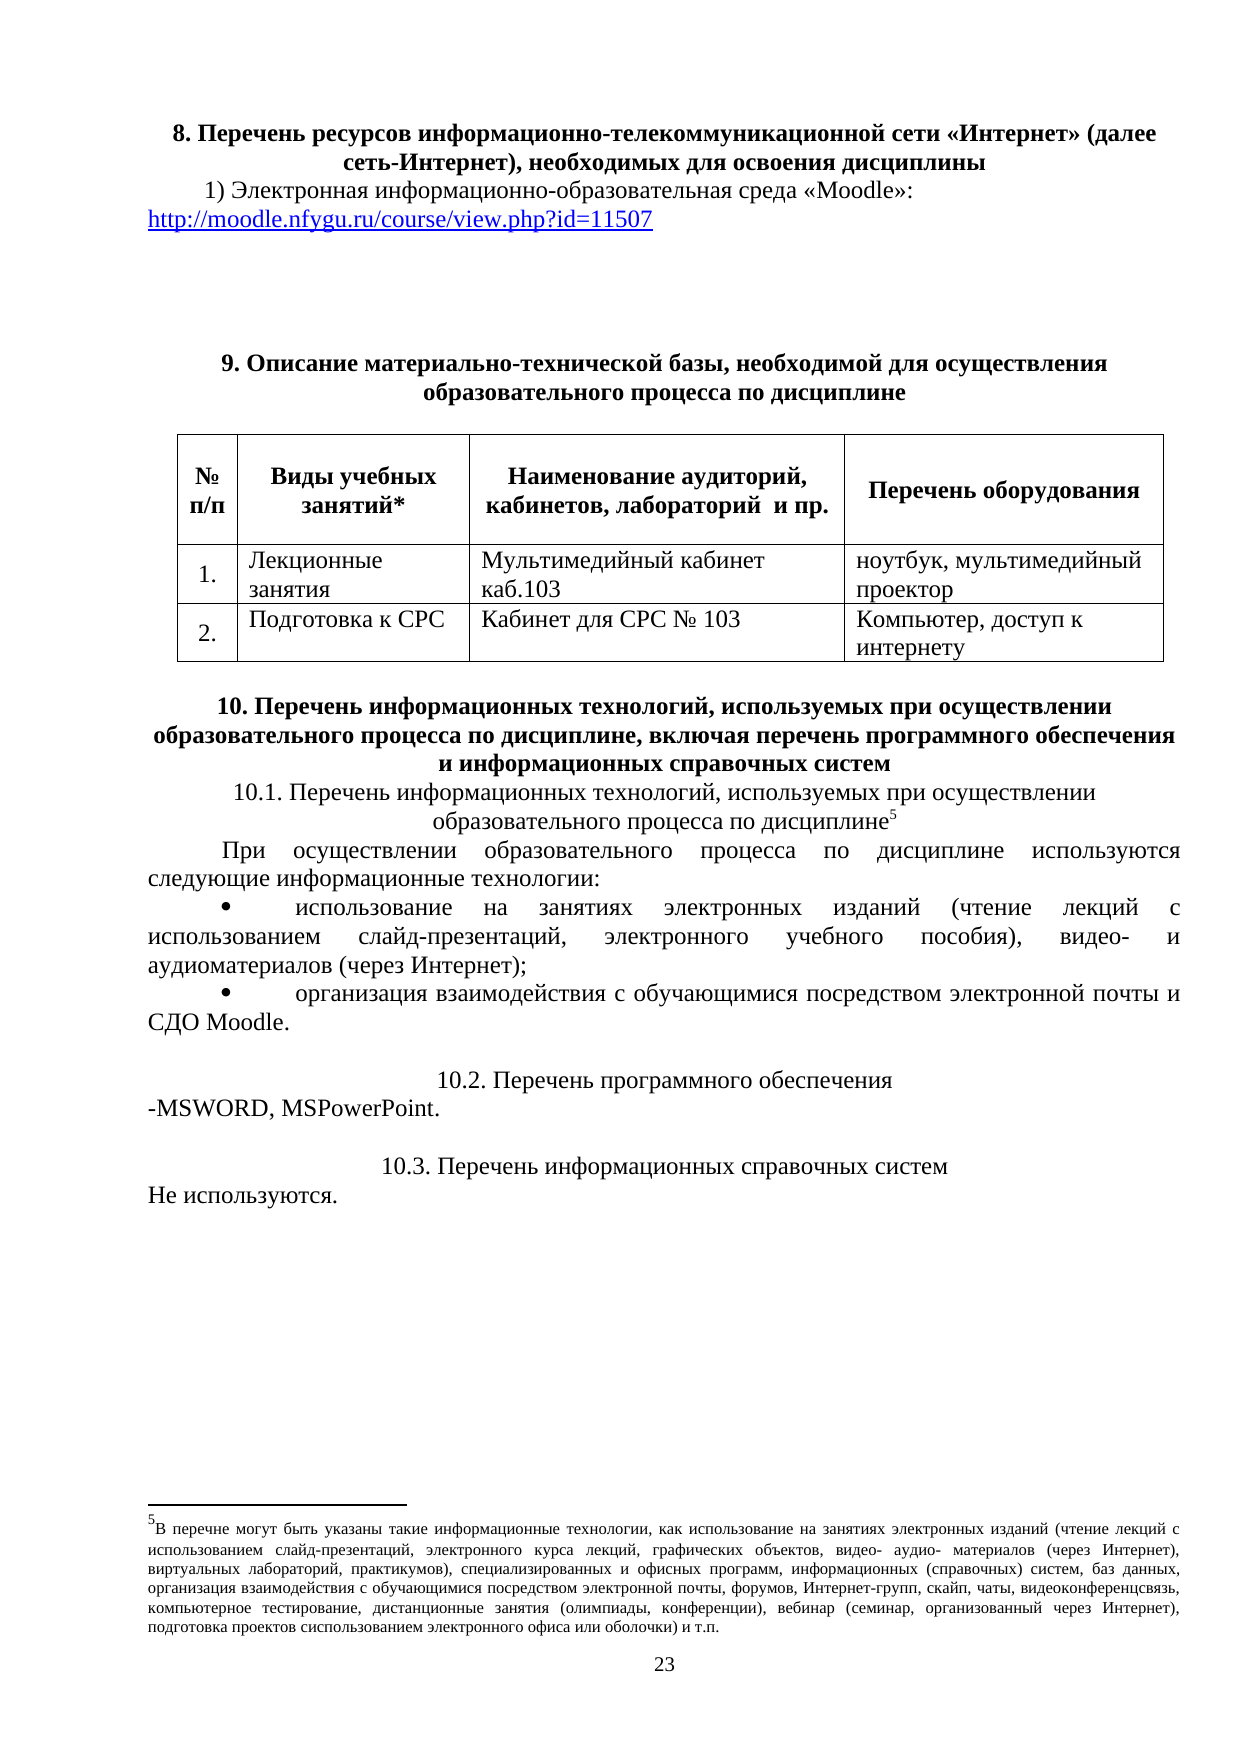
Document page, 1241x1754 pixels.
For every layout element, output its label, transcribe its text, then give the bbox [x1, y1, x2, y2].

table_cell 2. [178, 604, 237, 661]
table_header № п/п [178, 435, 237, 544]
text 9. Описание материально-технической базы, необходимой для осуществления образовательного процесса по дисциплине [148, 348, 1181, 406]
text -MSWORD, MSPowerPoint. [148, 1093, 1181, 1122]
text 10.2. Перечень программного обеспечения [148, 1065, 1181, 1093]
list организация взаимодействия с обучающимися посредством электронной почты и СДО Moodle. [148, 978, 1181, 1036]
table_cell ноутбук, мультимедийный проектор [845, 545, 1163, 603]
list использование на занятиях электронных изданий (чтение лекций с использованием слайд-презентаций, электронного учебного пособия), видео- и аудиоматериалов (через Интернет); [148, 892, 1181, 978]
text 8. Перечень ресурсов информационно-телекоммуникационной сети «Интернет» (далее сеть-Интернет), необходимых для освоения дисциплины [148, 118, 1181, 176]
table_header Наименование аудиторий, кабинетов, лабораторий и пр. [470, 435, 844, 544]
text 10.3. Перечень информационных справочных систем [148, 1151, 1181, 1180]
table_cell Мультимедийный кабинет каб.103 [470, 545, 844, 603]
text При осуществлении образовательного процесса по дисциплине используются следующие информационные технологии: [148, 835, 1181, 892]
text 10.1. Перечень информационных технологий, используемых при осуществлении образовательного процесса по дисциплине [148, 777, 1181, 835]
text 1) Электронная информационно-образовательная среда «Moodle»: http://moodle.nfygu.ru/course/view.php?id=11507 [148, 176, 1181, 233]
table_cell Подготовка к СРС [238, 604, 469, 661]
table_header Виды учебных занятий* [238, 435, 469, 544]
table_cell Компьютер, доступ к интернету [845, 604, 1163, 661]
table_header Перечень оборудования [845, 435, 1163, 544]
table_cell Кабинет для СРС № 103 [470, 604, 844, 661]
text 10. Перечень информационных технологий, используемых при осуществлении образовательного процесса по дисциплине, включая перечень программного обеспечения и информационных справочных систем [148, 691, 1181, 777]
text Не используются. [148, 1180, 1181, 1208]
table_cell Лекционные занятия [238, 545, 469, 603]
table_cell 1. [178, 545, 237, 603]
